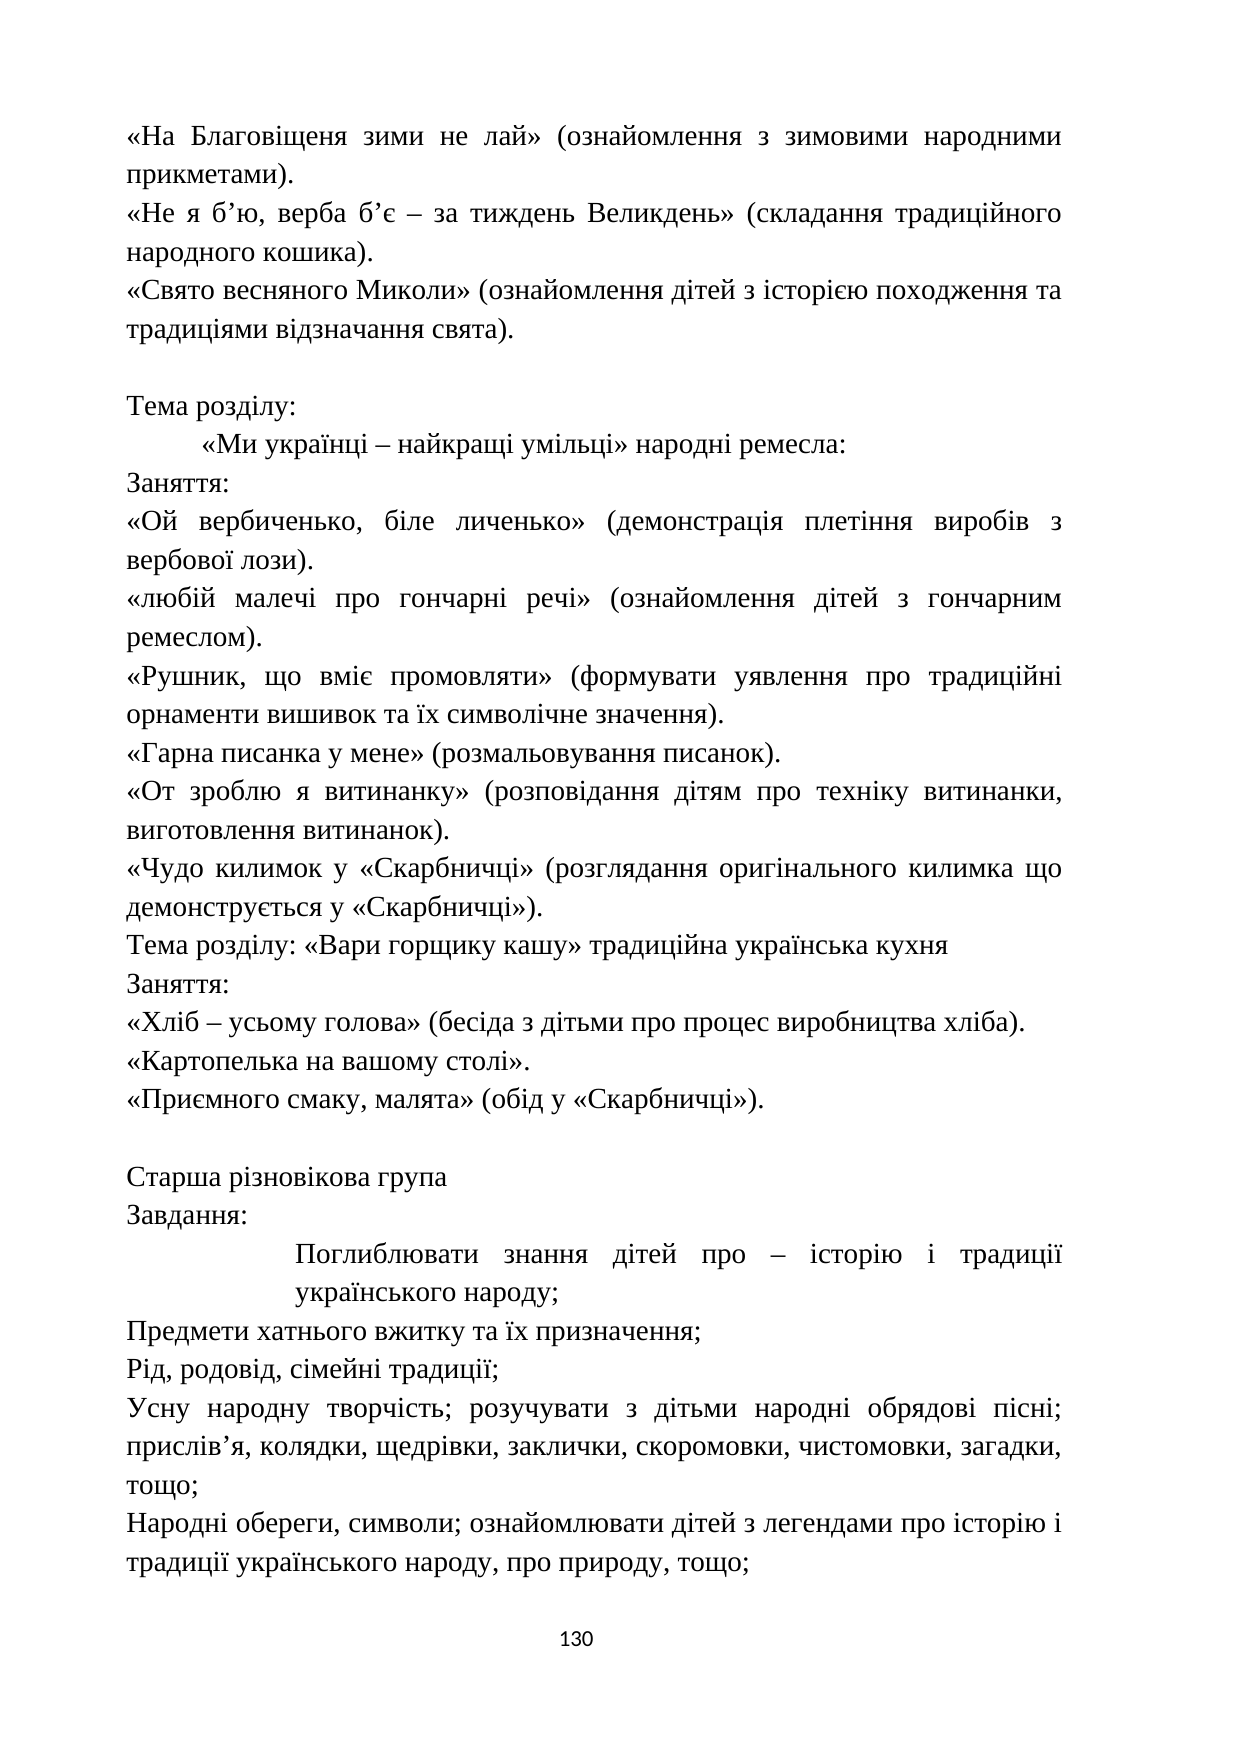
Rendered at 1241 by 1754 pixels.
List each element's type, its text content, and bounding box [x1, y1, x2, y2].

text Народні обереги, символи; ознайомлювати дітей з легендами про історію і традиції українського народу, про природу, тощо; [126, 1506, 1063, 1578]
text Завдання: [126, 1197, 1063, 1231]
text Заняття: [126, 966, 1063, 999]
text «От зроблю я витинанку» (розповідання дітям про техніку витинанки, виготовлення витинанок). [126, 773, 1063, 845]
text «Не я б’ю, верба б’є – за тиждень Великдень» (складання традиційного народного кошика). [126, 195, 1063, 267]
text «любій малечі про гончарні речі» (ознайомлення дітей з гончарним ремеслом). [126, 581, 1063, 653]
text «Гарна писанка у мене» (розмальовування писанок). [126, 735, 1063, 768]
text Старша різновікова група [126, 1159, 1063, 1192]
text Заняття: [126, 465, 1063, 498]
text Рід, родовід, сімейні традиції; [126, 1351, 1063, 1385]
text Усну народну творчість; розучувати з дітьми народні обрядові пісні; прислів’я, колядки, щедрівки, заклички, скоромовки, чистомовки, загадки, тощо; [126, 1390, 1063, 1501]
text «Ми українці – найкращі умільці» народні ремесла: [201, 426, 1063, 460]
text Тема розділу: «Вари горщику кашу» традиційна українська кухня [126, 927, 1063, 961]
text «Свято весняного Миколи» (ознайомлення дітей з історією походження та традиціями відзначання свята). [126, 272, 1063, 344]
text «Рушник, що вміє промовляти» (формувати уявлення про традиційні орнаменти вишивок та їх символічне значення). [126, 658, 1063, 730]
text «Чудо килимок у «Скарбничці» (розглядання оригінального килимка що демонструється у «Скарбничці»). [126, 850, 1063, 922]
text «Хліб – усьому голова» (бесіда з дітьми про процес виробництва хліба). [126, 1004, 1063, 1038]
text «На Благовіщеня зими не лай» (ознайомлення з зимовими народними прикметами). [126, 118, 1063, 190]
text «Приємного смаку, малята» (обід у «Скарбничці»). [126, 1082, 1063, 1115]
text «Ой вербиченько, біле личенько» (демонстрація плетіння виробів з вербової лози). [126, 503, 1063, 576]
text Поглиблювати знання дітей про – історію і традиції українського народу; [295, 1236, 1063, 1308]
text «Картопелька на вашому столі». [126, 1043, 1063, 1077]
text Предмети хатнього вжитку та їх призначення; [126, 1313, 1063, 1346]
text Тема розділу: [126, 388, 1063, 421]
